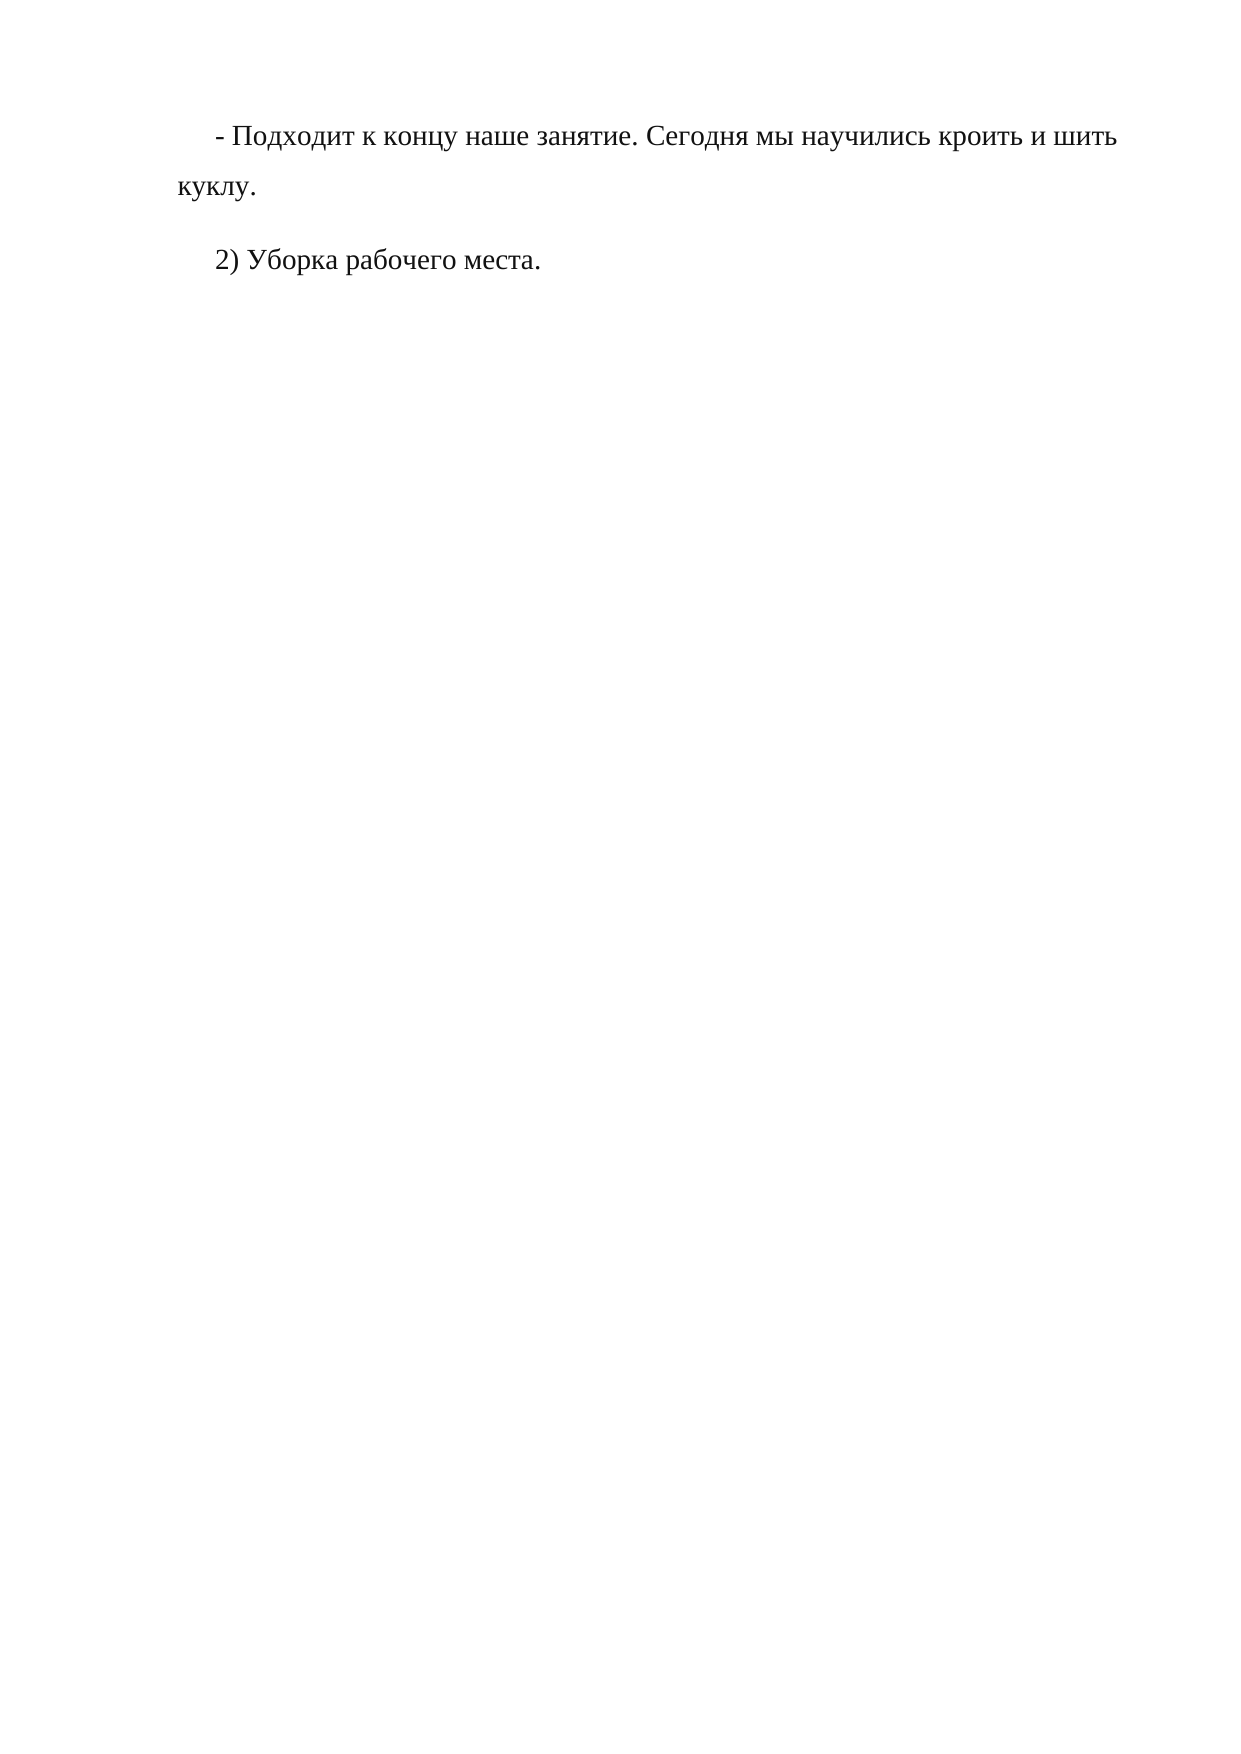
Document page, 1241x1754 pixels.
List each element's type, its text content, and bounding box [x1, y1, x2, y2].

text - Подходит к концу наше занятие. Сегодня мы научились кроить и шить куклу. [177, 118, 1152, 202]
text 2) Уборка рабочего места. [177, 242, 1152, 276]
